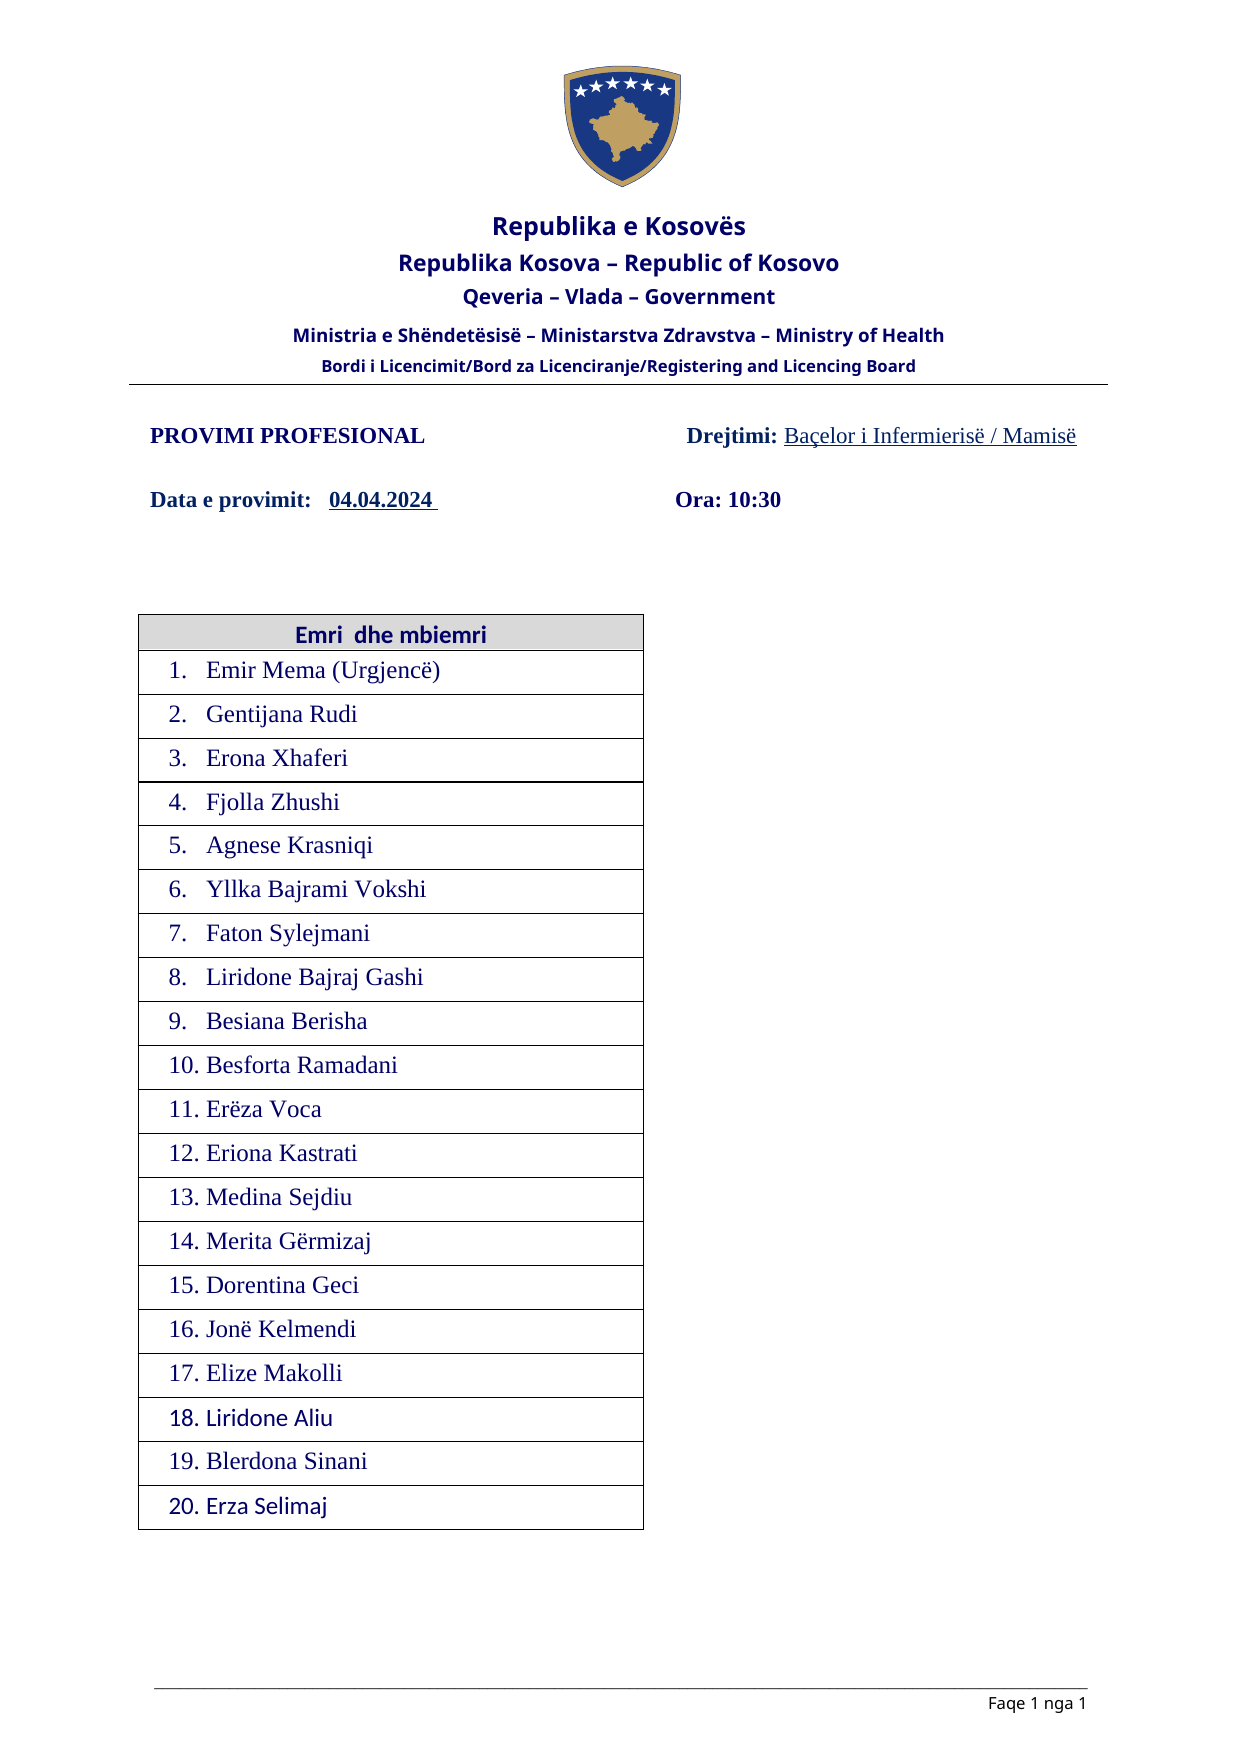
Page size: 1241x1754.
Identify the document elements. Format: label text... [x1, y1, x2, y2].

table_cell Dorentina Geci [139, 1266, 643, 1309]
table_cell Jonë Kelmendi [139, 1310, 643, 1353]
table_cell Erona Xhaferi [139, 739, 643, 781]
text Data e provimit: 04.04.2024 Ora: 10:30 [150, 486, 1087, 512]
text PROVIMI PROFESIONAL Drejtimi: Baçelor i Infermierisë / Mamisë [150, 385, 1087, 448]
table_cell Emir Mema (Urgjencë) [139, 651, 643, 693]
table_cell Merita Gërmizaj [139, 1222, 643, 1265]
table_cell Besforta Ramadani [139, 1046, 643, 1089]
table_cell Agnese Krasniqi [139, 826, 643, 869]
table_header Emri dhe mbiemri [139, 615, 643, 649]
table_cell Liridone Aliu [139, 1398, 643, 1441]
table_cell Erza Selimaj [139, 1486, 643, 1529]
table_cell Gentijana Rudi [139, 695, 643, 737]
table_cell Liridone Bajraj Gashi [139, 958, 643, 1001]
table_cell Blerdona Sinani [139, 1442, 643, 1485]
table_cell Erëza Voca [139, 1090, 643, 1133]
table_cell Faton Sylejmani [139, 914, 643, 957]
table_cell Yllka Bajrami Vokshi [139, 870, 643, 913]
table_cell Besiana Berisha [139, 1002, 643, 1045]
table_cell Medina Sejdiu [139, 1178, 643, 1221]
table_cell Eriona Kastrati [139, 1134, 643, 1177]
table_cell Fjolla Zhushi [139, 783, 643, 825]
table_header Republika e Kosovës Republika Kosova – Republic of Kosovo Qeveria – Vlada – Government Ministria e Shëndetësisë – Ministarstva Zdravstva – Ministry of Health Bordi i Licencimit/Bord za Licenciranje/Registering and Licencing Board [129, 56, 1108, 383]
table_cell Elize Makolli [139, 1354, 643, 1397]
